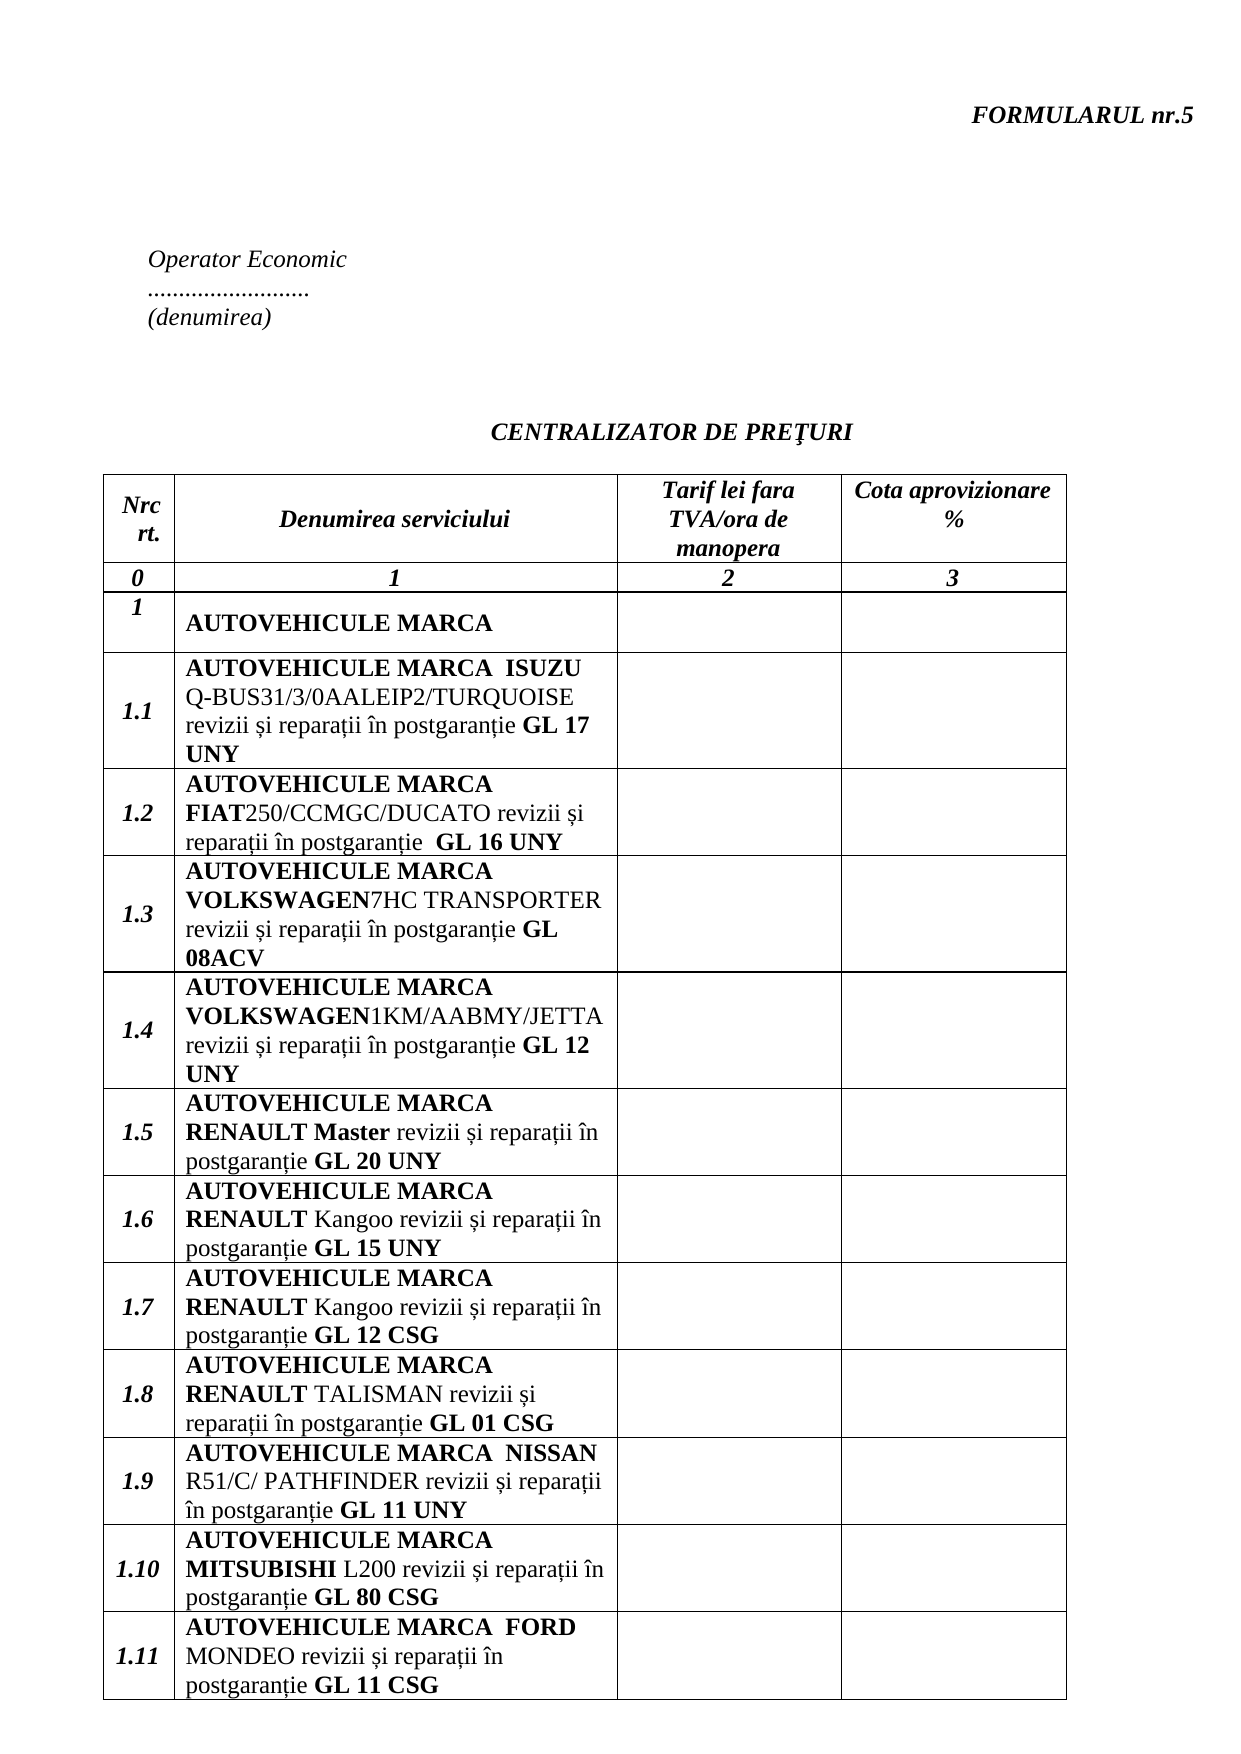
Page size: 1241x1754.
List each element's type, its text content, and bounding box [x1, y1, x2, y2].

text .......................... [148, 273, 1196, 302]
table_cell [842, 1525, 1066, 1611]
table_cell 1.10 [104, 1525, 174, 1611]
table_cell [842, 856, 1066, 971]
table_cell [842, 1263, 1066, 1349]
table_cell AUTOVEHICULE MARCA RENAULT Master revizii și reparații în postgaranție GL 20 UNY [175, 1089, 617, 1175]
text FORMULARUL nr.5 [148, 101, 1196, 129]
table_cell [618, 856, 841, 971]
table_cell 2 [618, 563, 841, 591]
table_cell 1.11 [104, 1612, 174, 1698]
table_cell AUTOVEHICULE MARCA ISUZU Q-BUS31/3/0AALEIP2/TURQUOISE revizii și reparații în postgaranție GL 17 UNY [175, 653, 617, 768]
table_cell [842, 1612, 1066, 1698]
table_cell [618, 593, 841, 652]
table_cell 1.7 [104, 1263, 174, 1349]
table_cell 1 [175, 563, 617, 591]
text (denumirea) [148, 302, 1196, 331]
table_cell AUTOVEHICULE MARCA RENAULT TALISMAN revizii și reparații în postgaranție GL 01 CSG [175, 1350, 617, 1437]
table_cell [842, 653, 1066, 768]
table_cell [842, 1438, 1066, 1524]
text Operator Economic [148, 244, 1196, 273]
table_cell 1.4 [104, 973, 174, 1087]
table_cell [618, 653, 841, 768]
table_header Cota aprovizionare % [842, 475, 1066, 562]
table_cell AUTOVEHICULE MARCA FIAT250/CCMGC/DUCATO revizii și reparații în postgaranție GL 16 UNY [175, 769, 617, 855]
table_cell [618, 1350, 841, 1437]
table_cell 3 [842, 563, 1066, 591]
table_cell [618, 973, 841, 1087]
table_cell 0 [104, 563, 174, 591]
table_cell 1.8 [104, 1350, 174, 1437]
table_cell [842, 973, 1066, 1087]
table_cell 1.5 [104, 1089, 174, 1175]
table_cell 1.2 [104, 769, 174, 855]
table_cell 1.6 [104, 1176, 174, 1262]
table_cell [842, 1089, 1066, 1175]
table_cell [618, 1176, 841, 1262]
table_cell AUTOVEHICULE MARCA VOLKSWAGEN1KM/AABMY/JETTA revizii și reparații în postgaranție GL 12 UNY [175, 973, 617, 1087]
table_cell AUTOVEHICULE MARCA [175, 593, 617, 652]
table_cell AUTOVEHICULE MARCA VOLKSWAGEN7HC TRANSPORTER revizii și reparații în postgaranție GL 08ACV [175, 856, 617, 971]
table_header Tarif lei fara TVA/ora de manopera [618, 475, 841, 562]
table_cell [618, 1438, 841, 1524]
table_cell AUTOVEHICULE MARCA RENAULT Kangoo revizii și reparații în postgaranție GL 15 UNY [175, 1176, 617, 1262]
table_cell [842, 1176, 1066, 1262]
table_cell [842, 1350, 1066, 1437]
table_cell [618, 1089, 841, 1175]
table_header Denumirea serviciului [175, 475, 617, 562]
table_cell [842, 769, 1066, 855]
table_cell AUTOVEHICULE MARCA RENAULT Kangoo revizii și reparații în postgaranție GL 12 CSG [175, 1263, 617, 1349]
table_cell AUTOVEHICULE MARCA NISSAN R51/C/ PATHFINDER revizii și reparații în postgaranție GL 11 UNY [175, 1438, 617, 1524]
text CENTRALIZATOR DE PREŢURI [223, 417, 1046, 446]
table_cell [618, 1263, 841, 1349]
table_cell 1.3 [104, 856, 174, 971]
table_cell [842, 593, 1066, 652]
table_cell 1.9 [104, 1438, 174, 1524]
table_cell AUTOVEHICULE MARCA FORD MONDEO revizii și reparații în postgaranție GL 11 CSG [175, 1612, 617, 1698]
table_cell 1.1 [104, 653, 174, 768]
table_cell AUTOVEHICULE MARCA MITSUBISHI L200 revizii și reparații în postgaranție GL 80 CSG [175, 1525, 617, 1611]
table_header Nrcrt. [104, 475, 174, 562]
table_cell [618, 1525, 841, 1611]
table_cell 1 [104, 593, 174, 652]
table_cell [618, 769, 841, 855]
table_cell [618, 1612, 841, 1698]
